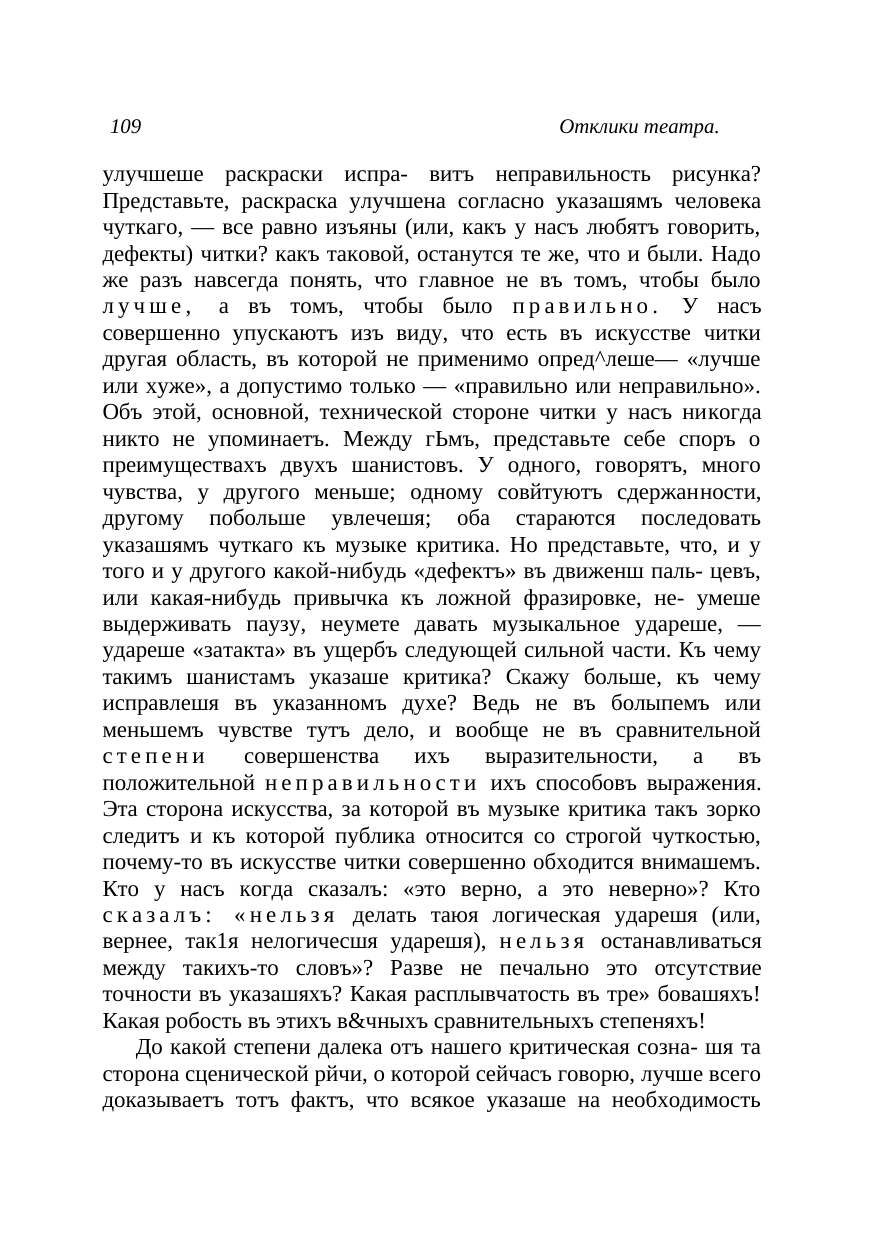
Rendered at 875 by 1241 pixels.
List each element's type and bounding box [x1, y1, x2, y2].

text [102, 1034, 762, 1113]
text [102, 161, 762, 1034]
